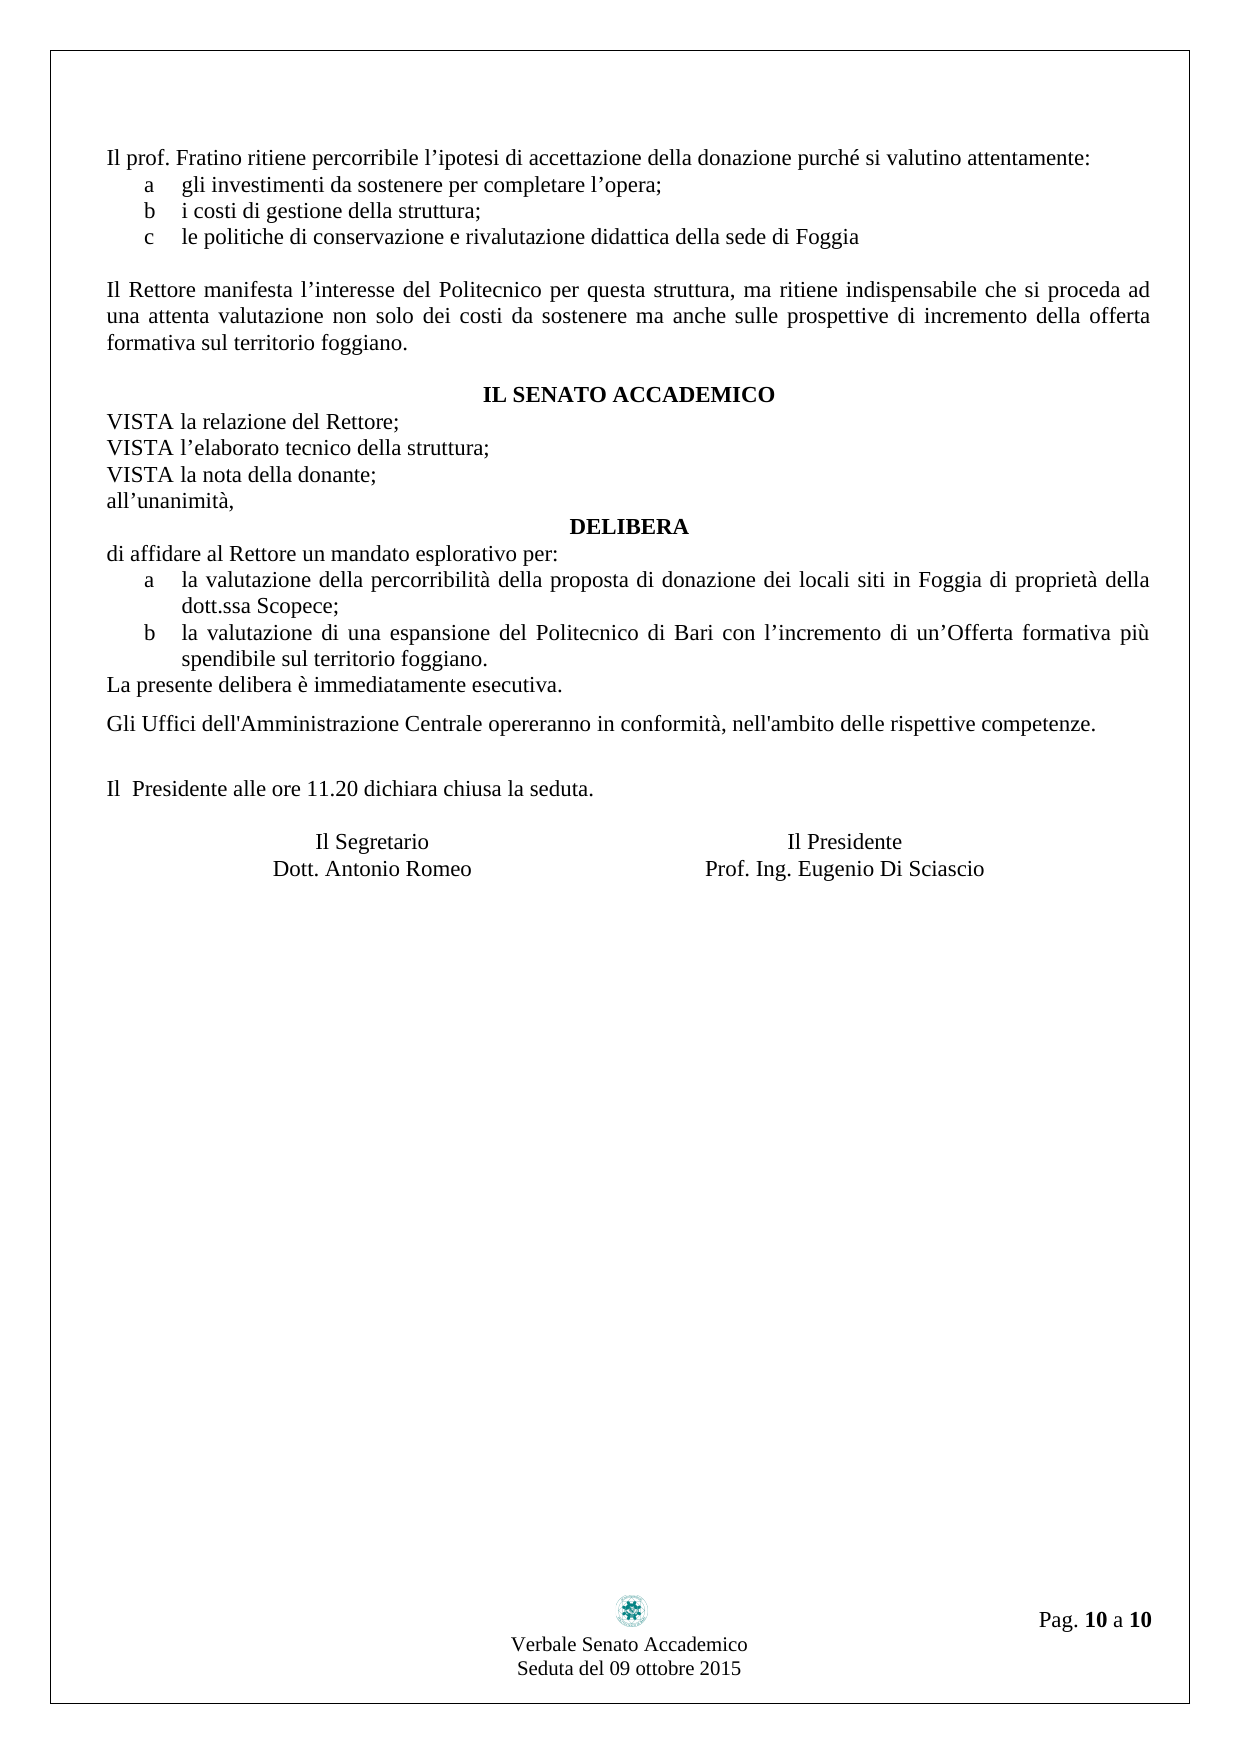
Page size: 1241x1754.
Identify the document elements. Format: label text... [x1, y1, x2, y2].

list gli investimenti da sostenere per completare l’opera; [144, 171, 1152, 197]
list i costi di gestione della struttura; [144, 197, 1152, 223]
text Dott. Antonio Romeo Prof. Ing. Eugenio Di Sciascio [106, 854, 1152, 881]
text La presente delibera è immediatamente esecutiva. [106, 671, 1152, 698]
list le politiche di conservazione e rivalutazione didattica della sede di Foggia [144, 223, 1152, 250]
picture [615, 1595, 648, 1627]
text Il prof. Fratino ritiene percorribile l’ipotesi di accettazione della donazione purché si valutino attentamente: [106, 144, 1152, 171]
text all’unanimità, [106, 487, 1152, 513]
text VISTA la relazione del Rettore; [106, 408, 1152, 434]
text Gli Uffici dell'Amministrazione Centrale opereranno in conformità, nell'ambito delle rispettive competenze. [106, 710, 1152, 737]
text DELIBERA [106, 513, 1152, 540]
text VISTA la nota della donante; [106, 461, 1152, 487]
text di affidare al Rettore un mandato esplorativo per: [106, 540, 1152, 566]
text VISTA l’elaborato tecnico della struttura; [106, 434, 1152, 461]
text Il Presidente alle ore 11.20 dichiara chiusa la seduta. [106, 776, 1152, 802]
list la valutazione della percorribilità della proposta di donazione dei locali siti in Foggia di proprietà della dott.ssa Scopece; [144, 566, 1152, 619]
text Il Rettore manifesta l’interesse del Politecnico per questa struttura, ma ritiene indispensabile che si proceda ad una attenta valutazione non solo dei costi da sostenere ma anche sulle prospettive di incremento della offerta formativa sul territorio foggiano. [106, 276, 1152, 355]
text Il Segretario Il Presidente [106, 828, 1152, 854]
text IL SENATO ACCADEMICO [106, 382, 1152, 408]
list la valutazione di una espansione del Politecnico di Bari con l’incremento di un’Offerta formativa più spendibile sul territorio foggiano. [144, 619, 1152, 671]
